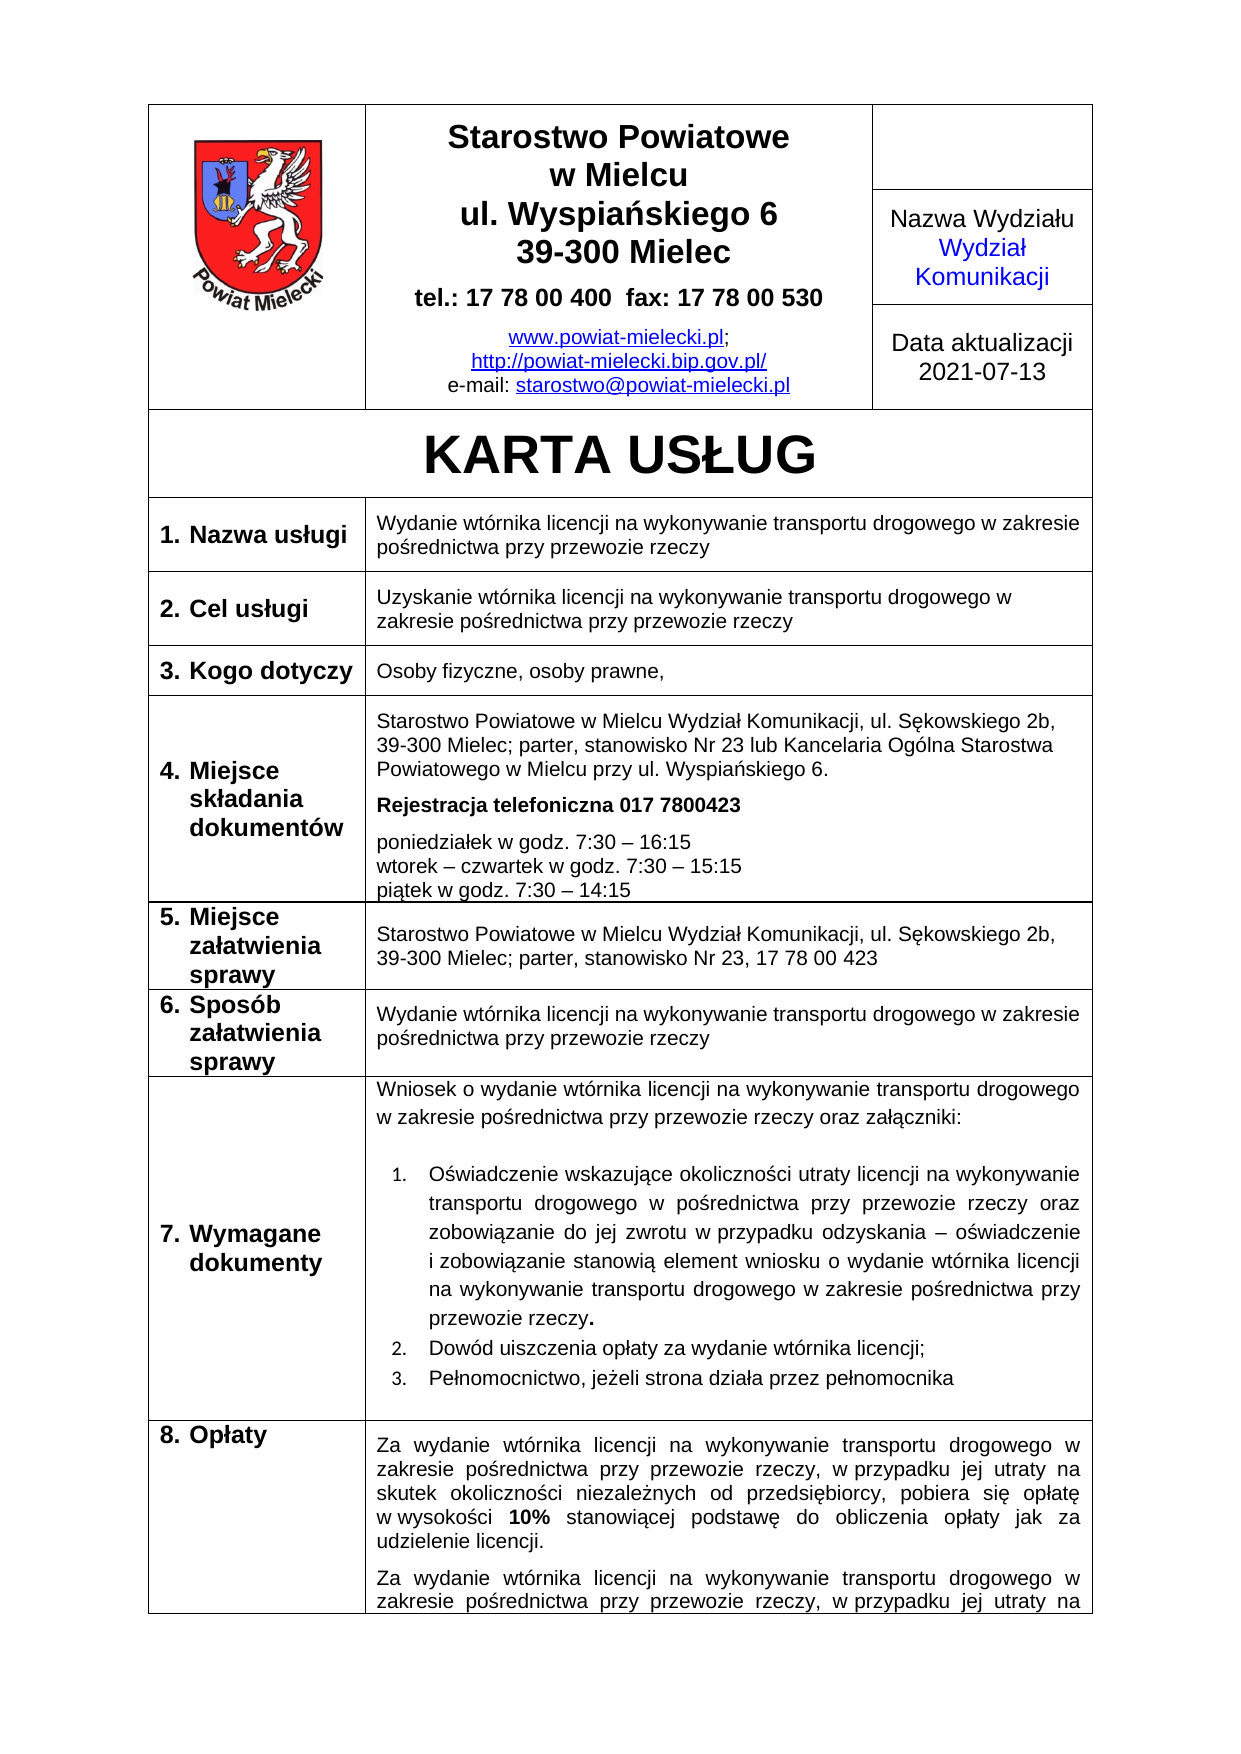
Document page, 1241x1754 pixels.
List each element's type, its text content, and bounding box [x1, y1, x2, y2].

table_cell Wymagane dokumenty [149, 1077, 365, 1419]
table_cell Miejsce składania dokumentów [149, 696, 365, 901]
table_cell Osoby fizyczne, osoby prawne, [366, 646, 1092, 695]
table_cell KARTA USŁUG [149, 410, 1092, 497]
table_cell Starostwo Powiatowe w Mielcu Wydział Komunikacji, ul. Sękowskiego 2b, 39-300 Mielec; parter, stanowisko Nr 23 lub Kancelaria Ogólna Starostwa Powiatowego w Mielcu przy ul. Wyspiańskiego 6. Rejestracja telefoniczna 017 7800423 poniedziałek w godz. 7:30 – 16:15 wtorek – czwartek w godz. 7:30 – 15:15 piątek w godz. 7:30 – 14:15 [366, 696, 1092, 901]
picture [191, 140, 323, 311]
table_header [149, 105, 365, 409]
table_cell Starostwo Powiatowe w Mielcu Wydział Komunikacji, ul. Sękowskiego 2b, 39-300 Mielec; parter, stanowisko Nr 23, 17 78 00 423 [366, 903, 1092, 989]
table_cell Nazwa Wydziału Wydział Komunikacji [873, 190, 1092, 304]
table_cell Nazwa usługi [149, 498, 365, 571]
table_cell Wydanie wtórnika licencji na wykonywanie transportu drogowego w zakresie pośrednictwa przy przewozie rzeczy [366, 990, 1092, 1076]
table_cell Wniosek o wydanie wtórnika licencji na wykonywanie transportu drogowego w zakresie pośrednictwa przy przewozie rzeczy oraz załączniki: Oświadczenie wskazujące okoliczności utraty licencji na wykonywanie transportu drogowego w pośrednictwa przy przewozie rzeczy oraz zobowiązanie do jej zwrotu w przypadku odzyskania – oświadczenie i zobowiązanie stanowią element wniosku o wydanie wtórnika licencji na wykonywanie transportu drogowego w zakresie pośrednictwa przy przewozie rzeczy. Dowód uiszczenia opłaty za wydanie wtórnika licencji; Pełnomocnictwo, jeżeli strona działa przez pełnomocnika [366, 1077, 1092, 1419]
table_cell Miejsce załatwienia sprawy [149, 903, 365, 989]
table_cell Wydanie wtórnika licencji na wykonywanie transportu drogowego w zakresie pośrednictwa przy przewozie rzeczy [366, 498, 1092, 571]
table_cell Kogo dotyczy [149, 646, 365, 695]
table_header Starostwo Powiatowe w Mielcu ul. Wyspiańskiego 6 39-300 Mielec tel.: 17 78 00 400 fax: 17 78 00 530 www.powiat-mielecki.pl; http://powiat-mielecki.bip.gov.pl/ e-mail: starostwo@powiat-mielecki.pl [366, 105, 872, 409]
table_cell Cel usługi [149, 572, 365, 645]
table_header [873, 105, 1092, 189]
table_cell Sposób załatwienia sprawy [149, 990, 365, 1076]
table_cell Uzyskanie wtórnika licencji na wykonywanie transportu drogowego w zakresie pośrednictwa przy przewozie rzeczy [366, 572, 1092, 645]
table_cell Data aktualizacji 2021-07-13 [873, 305, 1092, 409]
table_cell Opłaty [149, 1421, 365, 1613]
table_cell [366, 1421, 1092, 1613]
